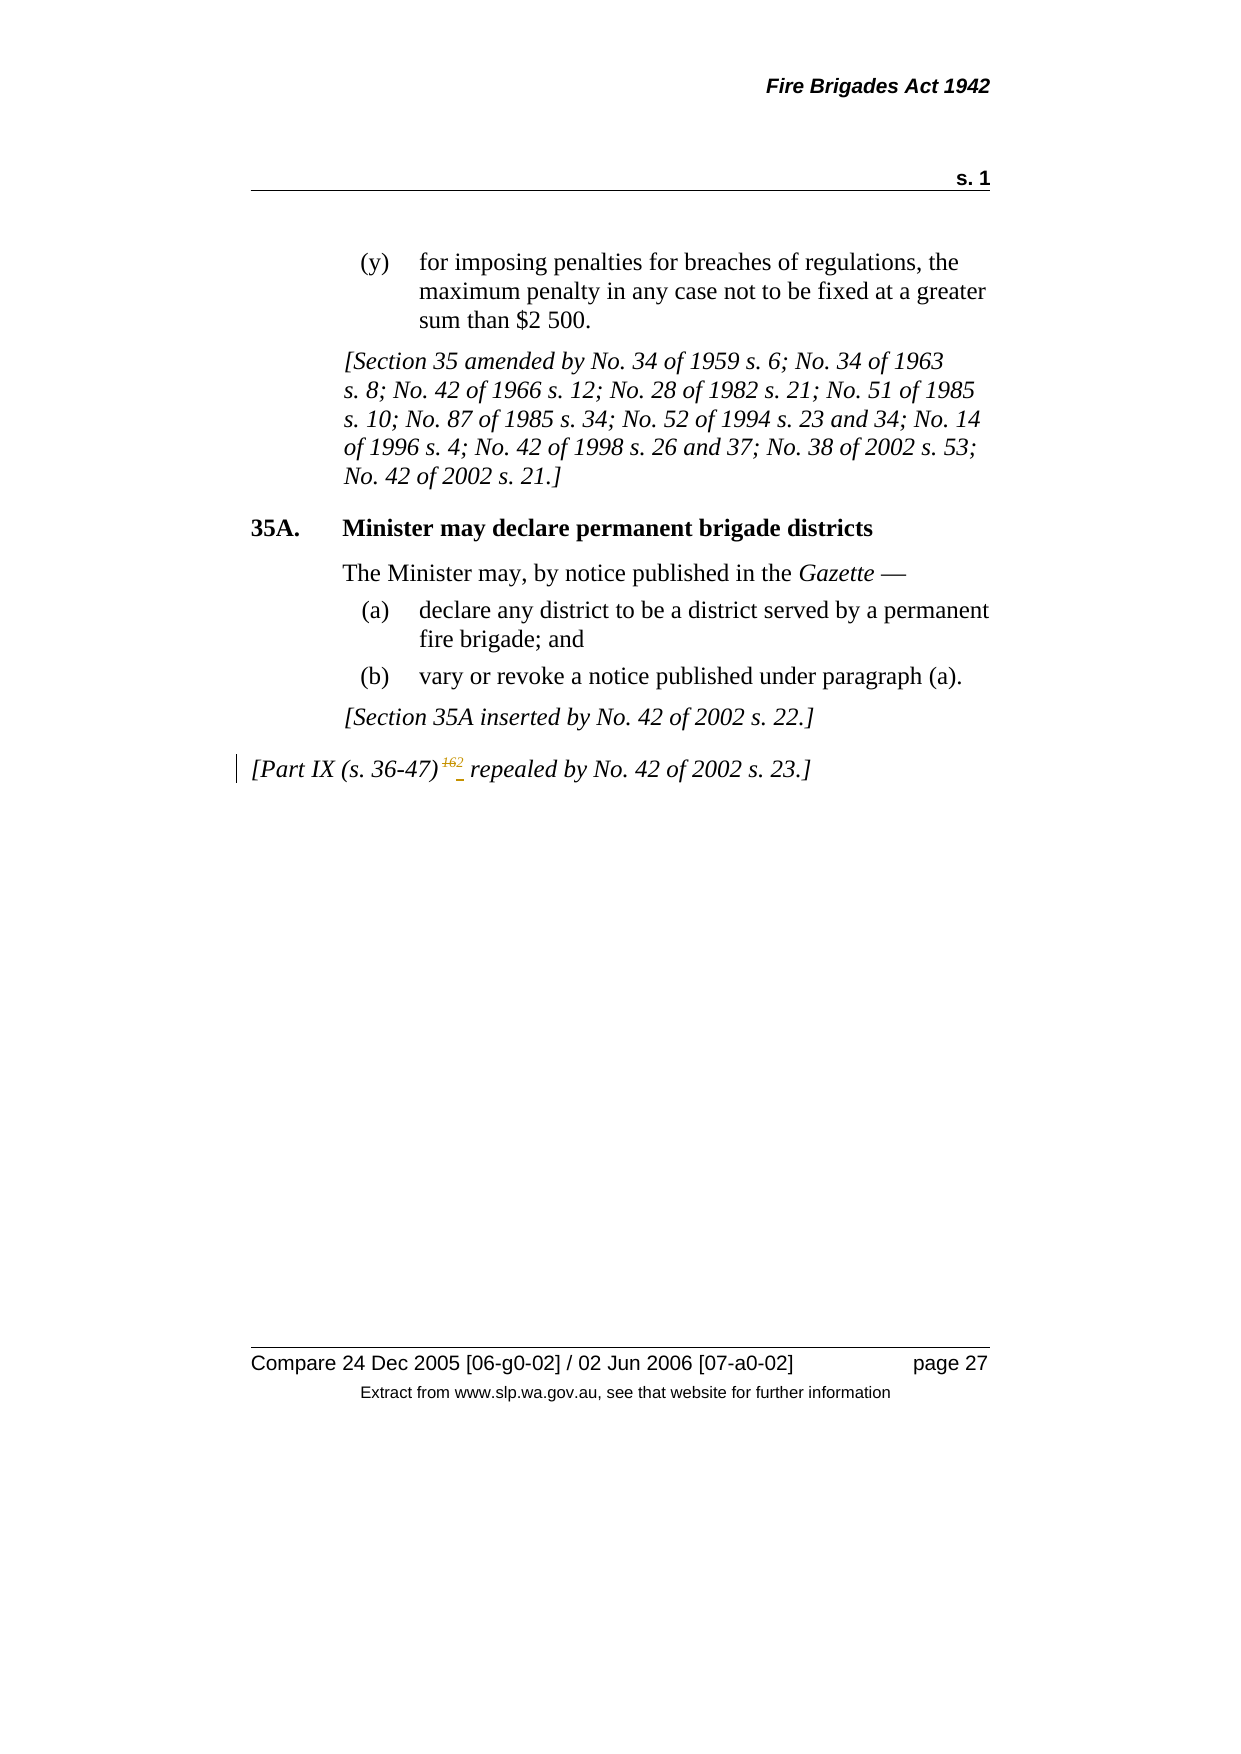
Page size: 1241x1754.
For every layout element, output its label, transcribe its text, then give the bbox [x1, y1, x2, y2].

text (a) declare any district to be a district served by a permanent fire brigade; and [251, 595, 990, 653]
text (b) vary or revoke a notice published under paragraph (a). [251, 661, 990, 690]
text [Section 35A inserted by No. 42 of 2002 s. 22.] [251, 702, 990, 731]
text [Section 35 amended by No. 34 of 1959 s. 6; No. 34 of 1963 s. 8; No. 42 of 1966 s. 12; No. 28 of 1982 s. 21; No. 51 of 1985 s. 10; No. 87 of 1985 s. 34; No. 52 of 1994 s. 23 and 34; No. 14 of 1996 s. 4; No. 42 of 1998 s. 26 and 37; No. 38 of 2002 s. 53; No. 42 of 2002 s. 21.] [251, 346, 990, 490]
text [Part IX (s. 36-47) repealed by No. 42 of 2002 s. 23.] [251, 754, 990, 783]
text The Minister may, by notice published in the Gazette — [251, 558, 990, 587]
text (y) for imposing penalties for breaches of regulations, the maximum penalty in any case not to be fixed at a greater sum than $2 500. [251, 247, 990, 334]
subtitle 35A. Minister may declare permanent brigade districts [251, 513, 990, 542]
